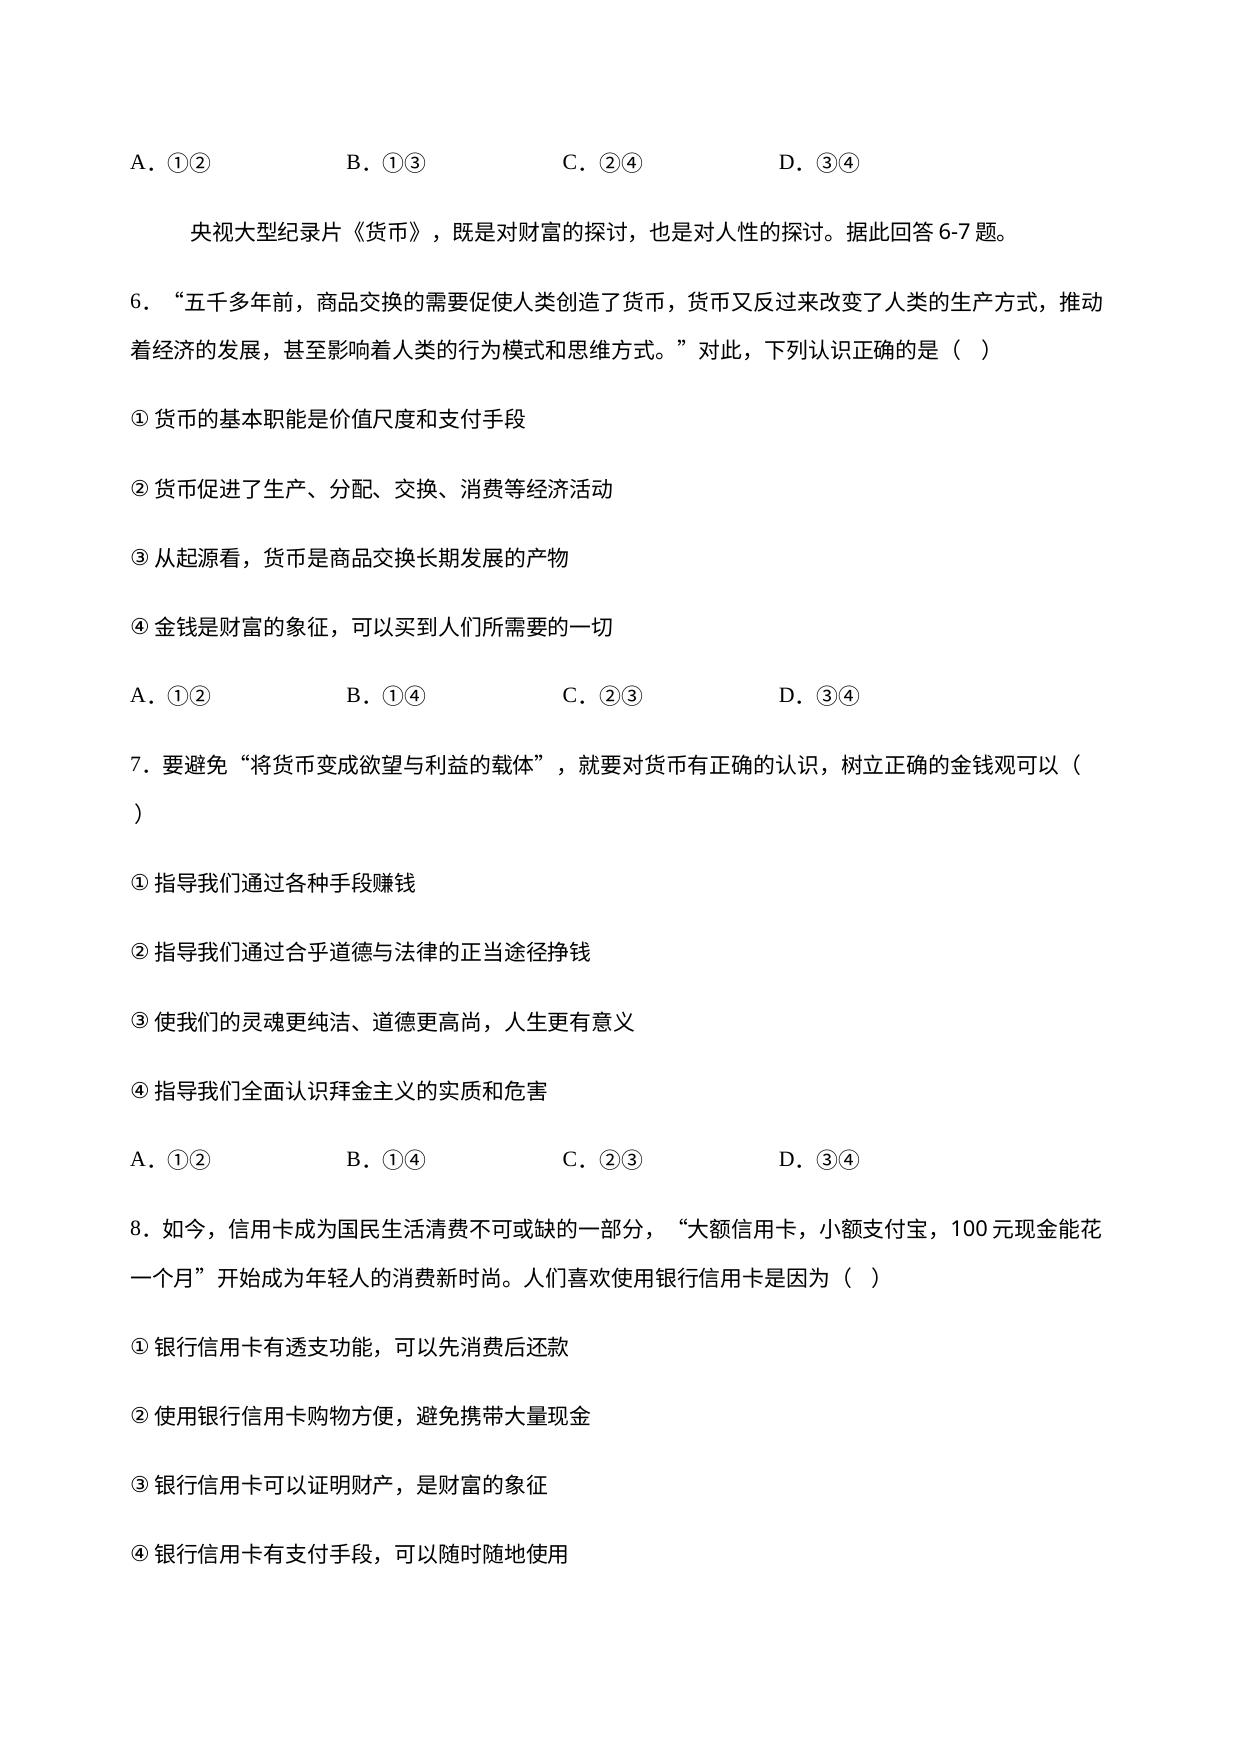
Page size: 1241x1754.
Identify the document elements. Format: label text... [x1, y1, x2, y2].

text 6．“五千多年前，商品交换的需要促使人类创造了货币，货币又反过来改变了人类的生产方式，推动着经济的发展，甚至影响着人类的行为模式和思维方式。”对此，下列认识正确的是（ ） [130, 284, 1110, 365]
text ③从起源看，货币是商品交换长期发展的产物 [130, 540, 1110, 573]
text ③使我们的灵魂更纯洁、道德更高尚，人生更有意义 [130, 1004, 1110, 1037]
text ①银行信用卡有透支功能，可以先消费后还款 [130, 1329, 1110, 1362]
text ①指导我们通过各种手段赚钱 [130, 866, 1110, 898]
text A．①② B．①③ C．②④ D．③④ [130, 146, 1110, 178]
text ④金钱是财富的象征，可以买到人们所需要的一切 [130, 609, 1110, 642]
text ①货币的基本职能是价值尺度和支付手段 [130, 402, 1110, 434]
text A．①② B．①④ C．②③ D．③④ [130, 679, 1110, 711]
text ④指导我们全面认识拜金主义的实质和危害 [130, 1073, 1110, 1106]
text 央视大型纪录片《货币》，既是对财富的探讨，也是对人性的探讨。据此回答6-7题。 [130, 215, 1110, 247]
text ③银行信用卡可以证明财产，是财富的象征 [130, 1468, 1110, 1500]
text A．①② B．①④ C．②③ D．③④ [130, 1142, 1110, 1175]
text 8．如今，信用卡成为国民生活清费不可或缺的一部分，“大额信用卡，小额支付宝，100元现金能花一个月”开始成为年轻人的消费新时尚。人们喜欢使用银行信用卡是因为（ ） [130, 1212, 1110, 1293]
text ②指导我们通过合乎道德与法律的正当途径挣钱 [130, 935, 1110, 967]
text ②货币促进了生产、分配、交换、消费等经济活动 [130, 471, 1110, 504]
text 7．要避免“将货币变成欲望与利益的载体”，就要对货币有正确的认识，树立正确的金钱观可以（ ） [130, 748, 1110, 829]
text ②使用银行信用卡购物方便，避免携带大量现金 [130, 1399, 1110, 1431]
text ④银行信用卡有支付手段，可以随时随地使用 [130, 1537, 1110, 1569]
